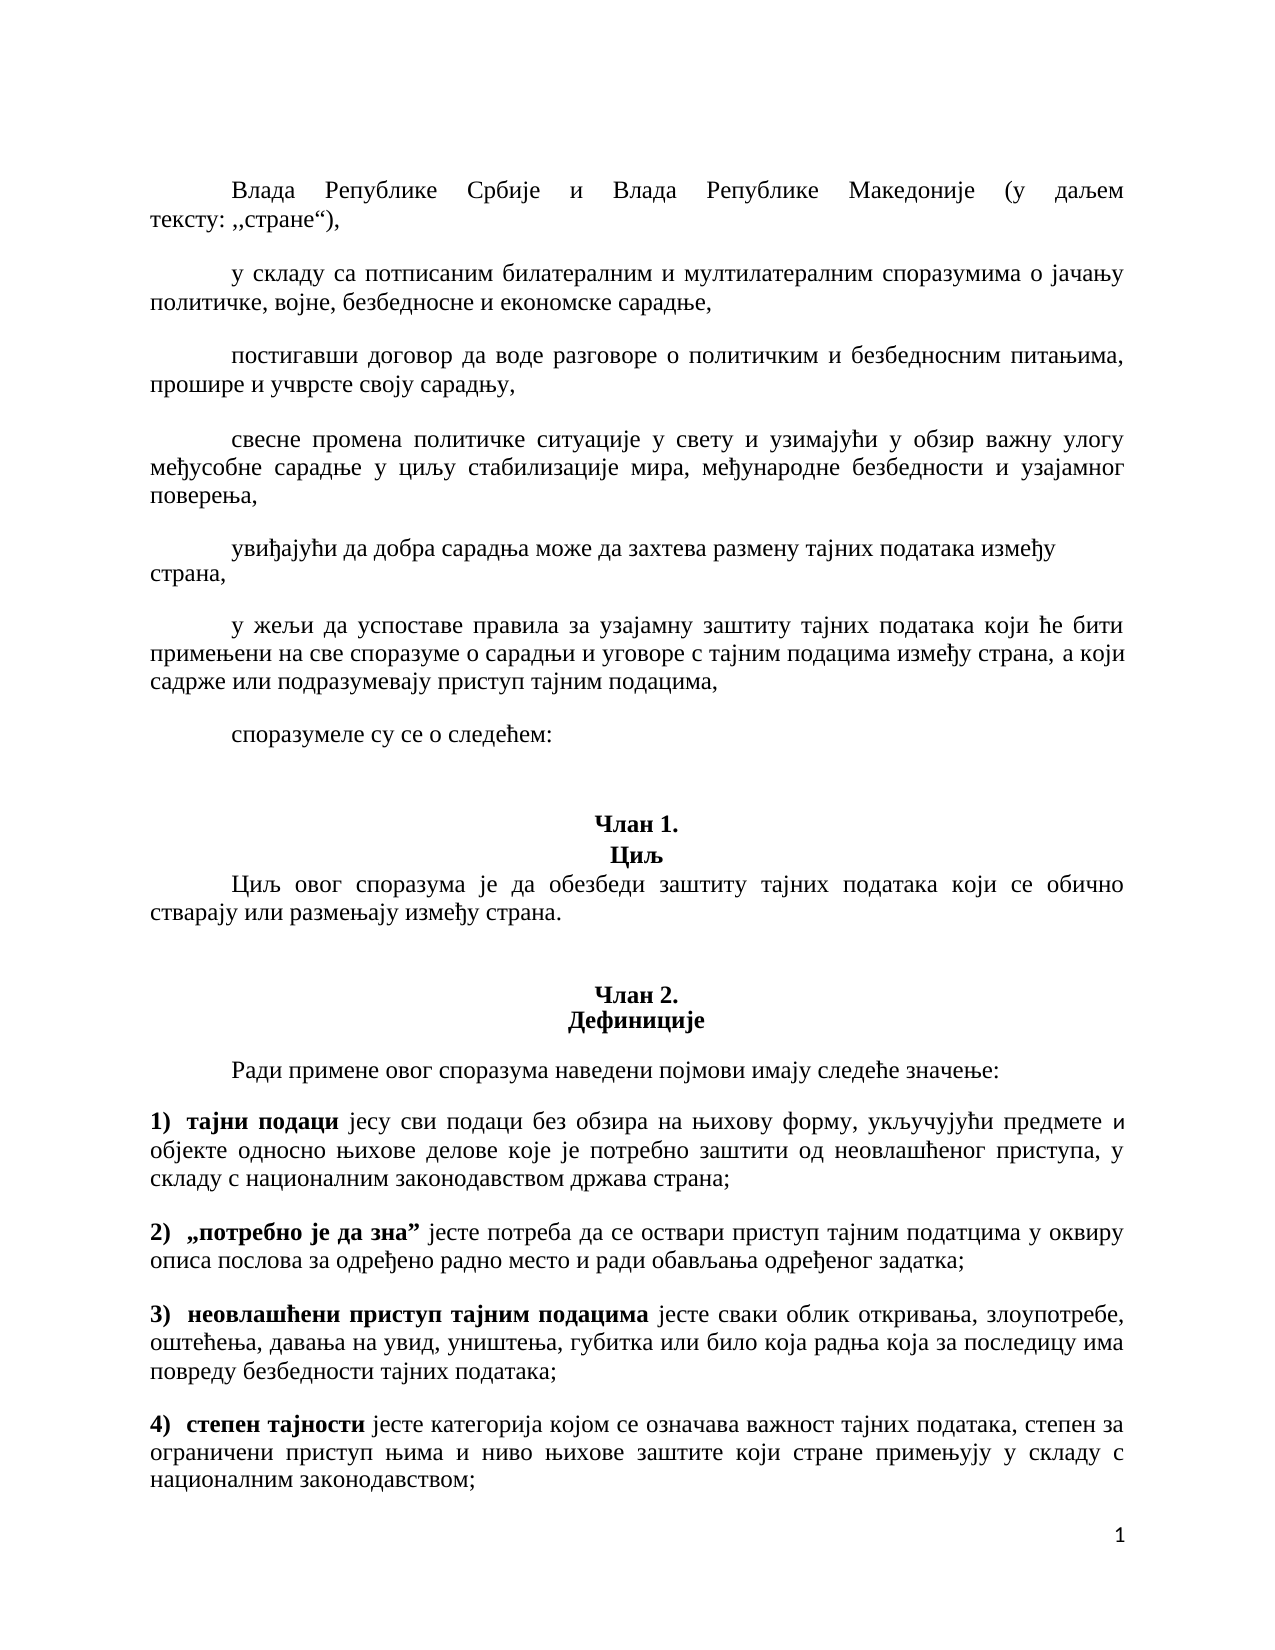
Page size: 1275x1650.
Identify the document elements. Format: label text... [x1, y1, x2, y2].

text Циљ овог споразума је да обезбеди заштиту тајних података који се обично стварају или размењају између страна. [150, 871, 1125, 926]
text страна, [150, 561, 1125, 586]
text у жељи да успоставе правила за узајамну заштиту тајних података који ће бити примењени на све споразуме о сарадњи и уговоре с тајним подацима између страна, a који садрже или подразумевају приступ тајним подацима, [150, 611, 1125, 695]
text у складу са потписаним билатералним и мултилатералним споразумима о јачању политичке, војне, безбедносне и економске сарадње, [150, 258, 1125, 316]
text Члан 1. Циљ [150, 809, 1123, 868]
text Члан 2. [150, 984, 1123, 1009]
text Влада Републике Србије и Влада Републике Македоније (у даљем тексту: ,,стране“), [150, 175, 1125, 233]
text постигавши договор да воде разговоре о политичким и безбедносним питањима, прошире и учврсте своју сарадњу, [150, 341, 1125, 399]
text свесне промена политичке ситуације у свету и узимајући у обзир важну улогу међусобне сарадње у циљу стабилизације мира, међународне безбедности и узајамног поверења, [150, 424, 1125, 509]
text споразумеле су се о следећем: [150, 722, 1125, 747]
list „потребно је да зна” јесте потреба да се оствари приступ тајним податцима у оквиру описа послова за одређено радно место и ради обављања одређеног задатка; [150, 1217, 1125, 1274]
text увиђајући да добра сарадња може да захтева размену тајних података између [150, 536, 1125, 561]
list тајни подаци јесу сви подаци без обзира на њихову форму, укључујући предмете и објекте односно њихове делове које је потребно заштити од неовлашћеног приступа, у складу с националним законодавством држава страна; [150, 1107, 1125, 1192]
text Ради примене овог споразума наведени појмови имају следеће значење: [150, 1059, 1125, 1084]
list неовлашћени приступ тајним подацима јесте сваки облик откривања, злоупотребе, оштећења, давања на увид, уништења, губитка или било која радња која за последицу има повреду безбедности тајних података; [150, 1299, 1125, 1385]
text Дефиниције [150, 1009, 1123, 1034]
list степен тајности јесте категорија којом се означава важност тајних података, степен за ограничени приступ њима и ниво њихове заштите који стране примењују у складу с националним законодавством; [150, 1411, 1125, 1493]
